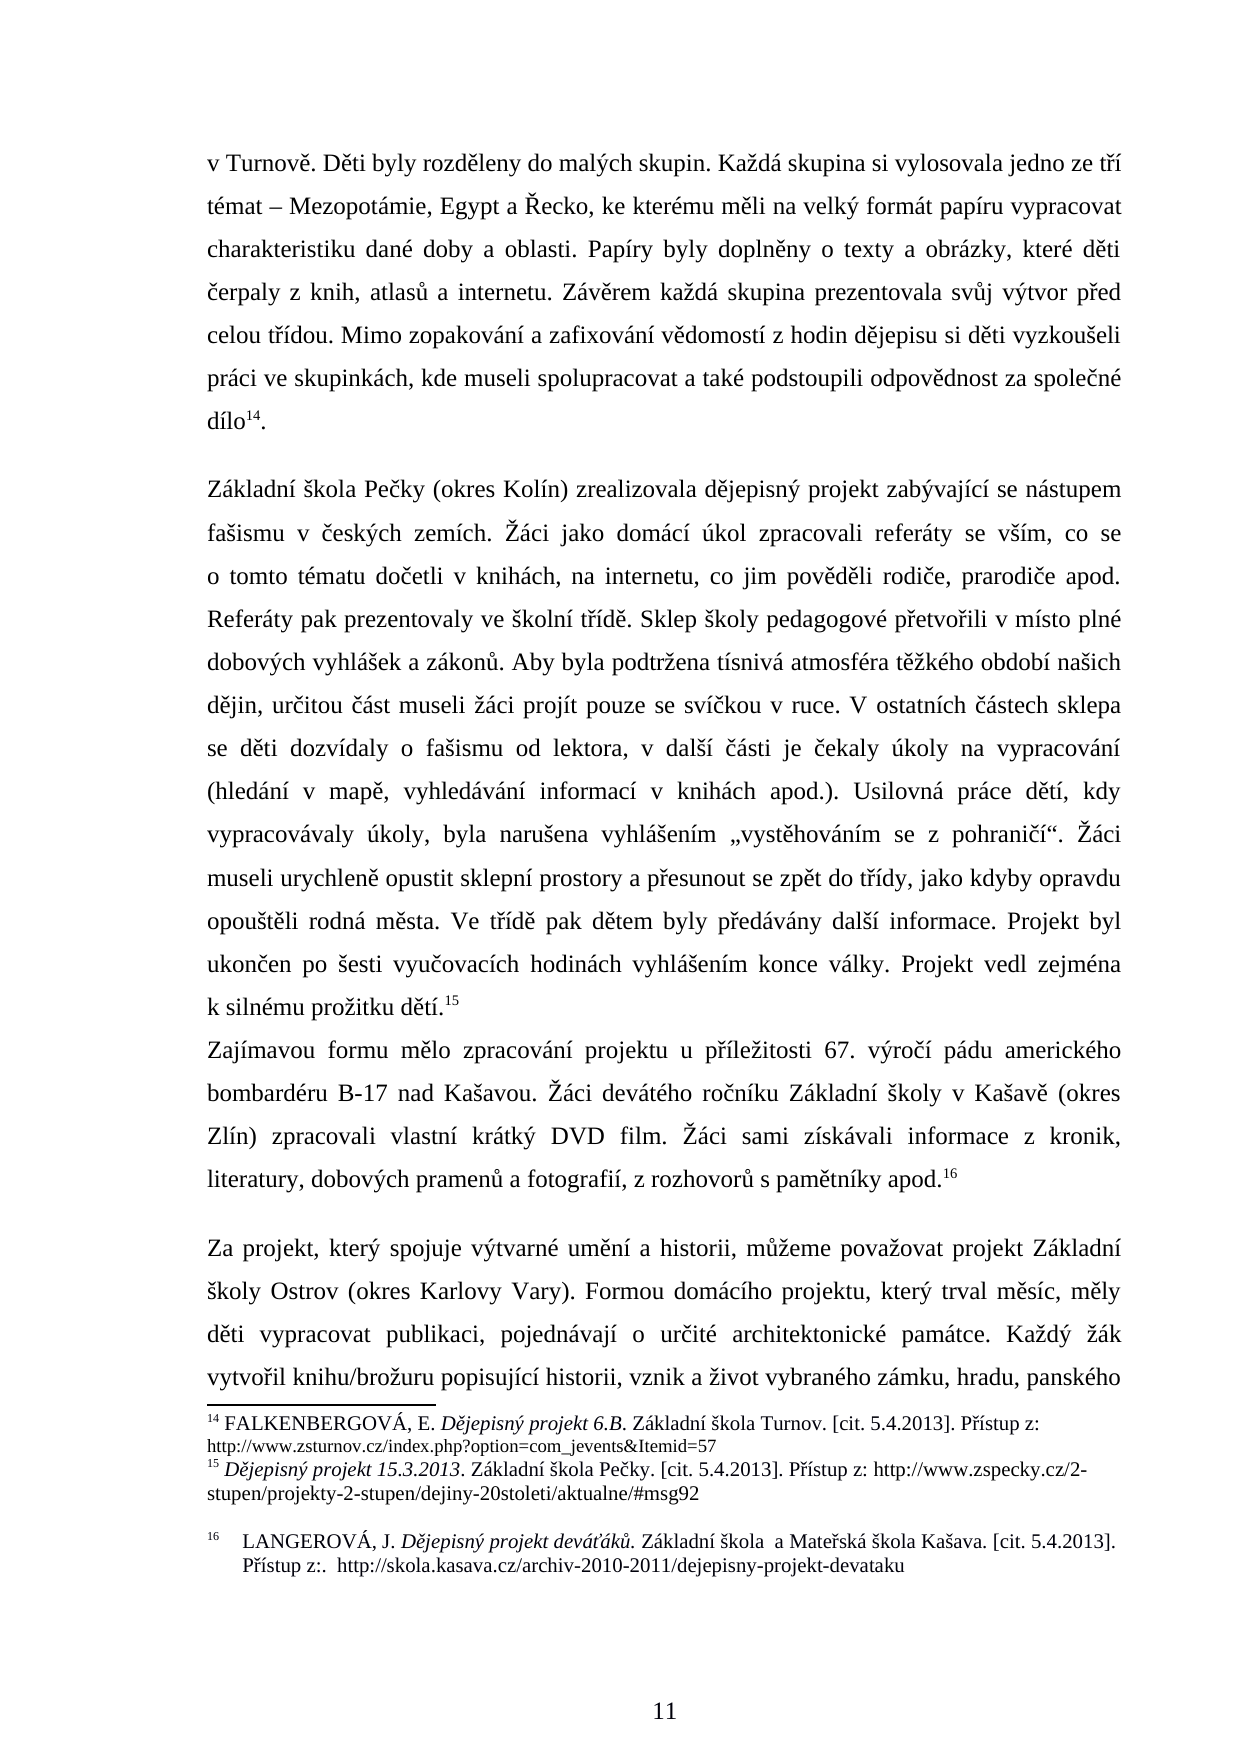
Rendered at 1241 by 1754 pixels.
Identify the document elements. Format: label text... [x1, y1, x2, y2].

text Základní škola Pečky (okres Kolín) zrealizovala dějepisný projekt zabývající se nástupem fašismu v českých zemích. Žáci jako domácí úkol zpracovali referáty se vším, co se o tomto tématu dočetli v knihách, na internetu, co jim pověděli rodiče, prarodiče apod. Referáty pak prezentovaly ve školní třídě. Sklep školy pedagogové přetvořili v místo plné dobových vyhlášek a zákonů. Aby byla podtržena tísnivá atmosféra těžkého období našich dějin, určitou část museli žáci projít pouze se svíčkou v ruce. V ostatních částech sklepa se děti dozvídaly o fašismu od lektora, v další části je čekaly úkoly na vypracování (hledání v mapě, vyhledávání informací v knihách apod.). Usilovná práce dětí, kdy vypracovávaly úkoly, byla narušena vyhlášením „vystěhováním se z pohraničí“. Žáci museli urychleně opustit sklepní prostory a přesunout se zpět do třídy, jako kdyby opravdu opouštěli rodná města. Ve třídě pak dětem byly předávány další informace. Projekt byl ukončen po šesti vyučovacích hodinách vyhlášením konce války. Projekt vedl zejména k silnému prožitku dětí. [207, 474, 1122, 1021]
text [207, 148, 1122, 435]
text Zajímavou formu mělo zpracování projektu u příležitosti 67. výročí pádu amerického bombardéru B-17 nad Kašavou. Žáci devátého ročníku Základní školy v Kašavě (okres Zlín) zpracovali vlastní krátký DVD film. Žáci sami získávali informace z kronik, literatury, dobových pramenů a fotografií, z rozhovorů s pamětníky apod. [207, 1035, 1122, 1193]
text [207, 1233, 1122, 1391]
